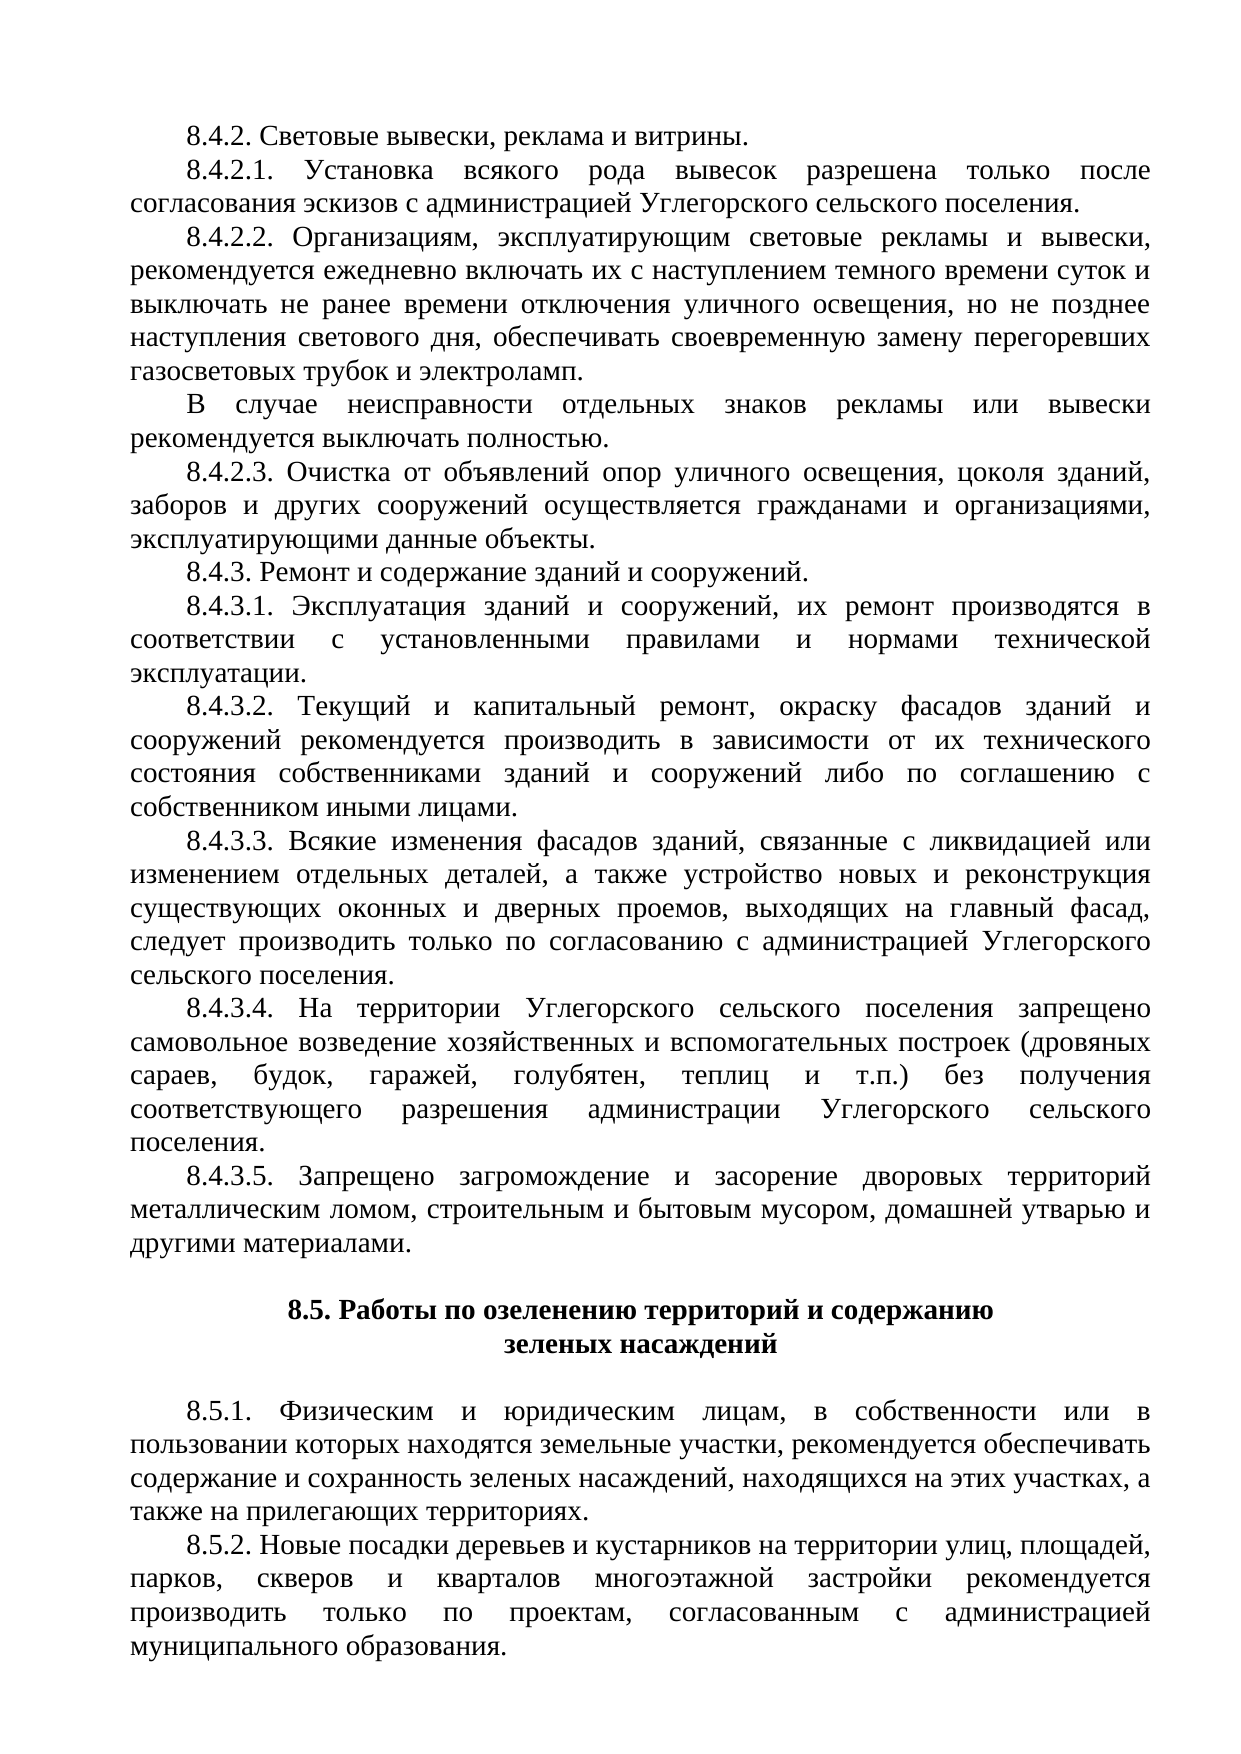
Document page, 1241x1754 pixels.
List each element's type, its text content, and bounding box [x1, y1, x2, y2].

text 8.4.3. Ремонт и содержание зданий и сооружений. [130, 554, 1152, 588]
text 8.4.3.4. На территории Углегорского сельского поселения запрещено самовольное возведение хозяйственных и вспомогательных построек (дровяных сараев, будок, гаражей, голубятен, теплиц и т.п.) без получения соответствующего разрешения администрации Углегорского сельского поселения. [130, 990, 1152, 1158]
text зеленых насаждений [130, 1326, 1152, 1359]
text 8.4.2.3. Очистка от объявлений опор уличного освещения, цоколя зданий, заборов и других сооружений осуществляется гражданами и организациями, эксплуатирующими данные объекты. [130, 454, 1152, 554]
text В случае неисправности отдельных знаков рекламы или вывески рекомендуется выключать полностью. [130, 387, 1152, 454]
text 8.4.3.5. Запрещено загромождение и засорение дворовых территорий металлическим ломом, строительным и бытовым мусором, домашней утварью и другими материалами. [130, 1158, 1152, 1259]
text 8.4.3.2. Текущий и капитальный ремонт, окраску фасадов зданий и сооружений рекомендуется производить в зависимости от их технического состояния собственниками зданий и сооружений либо по соглашению с собственником иными лицами. [130, 688, 1152, 823]
text 8.4.3.3. Всякие изменения фасадов зданий, связанные с ликвидацией или изменением отдельных деталей, а также устройство новых и реконструкция существующих оконных и дверных проемов, выходящих на главный фасад, следует производить только по согласованию с администрацией Углегорского сельского поселения. [130, 823, 1152, 990]
text 8.5. Работы по озеленению территорий и содержанию [130, 1292, 1152, 1326]
text 8.4.3.1. Эксплуатация зданий и сооружений, их ремонт производятся в соответствии с установленными правилами и нормами технической эксплуатации. [130, 588, 1152, 688]
text 8.4.2.1. Установка всякого рода вывесок разрешена только после согласования эскизов с администрацией Углегорского сельского поселения. [130, 152, 1152, 219]
text 8.5.2. Новые посадки деревьев и кустарников на территории улиц, площадей, парков, скверов и кварталов многоэтажной застройки рекомендуется производить только по проектам, согласованным с администрацией муниципального образования. [130, 1527, 1152, 1661]
text 8.5.1. Физическим и юридическим лицам, в собственности или в пользовании которых находятся земельные участки, рекомендуется обеспечивать содержание и сохранность зеленых насаждений, находящихся на этих участках, а также на прилегающих территориях. [130, 1393, 1152, 1527]
text 8.4.2. Световые вывески, реклама и витрины. [130, 118, 1152, 152]
text 8.4.2.2. Организациям, эксплуатирующим световые рекламы и вывески, рекомендуется ежедневно включать их с наступлением темного времени суток и выключать не ранее времени отключения уличного освещения, но не позднее наступления светового дня, обеспечивать своевременную замену перегоревших газосветовых трубок и электроламп. [130, 219, 1152, 387]
